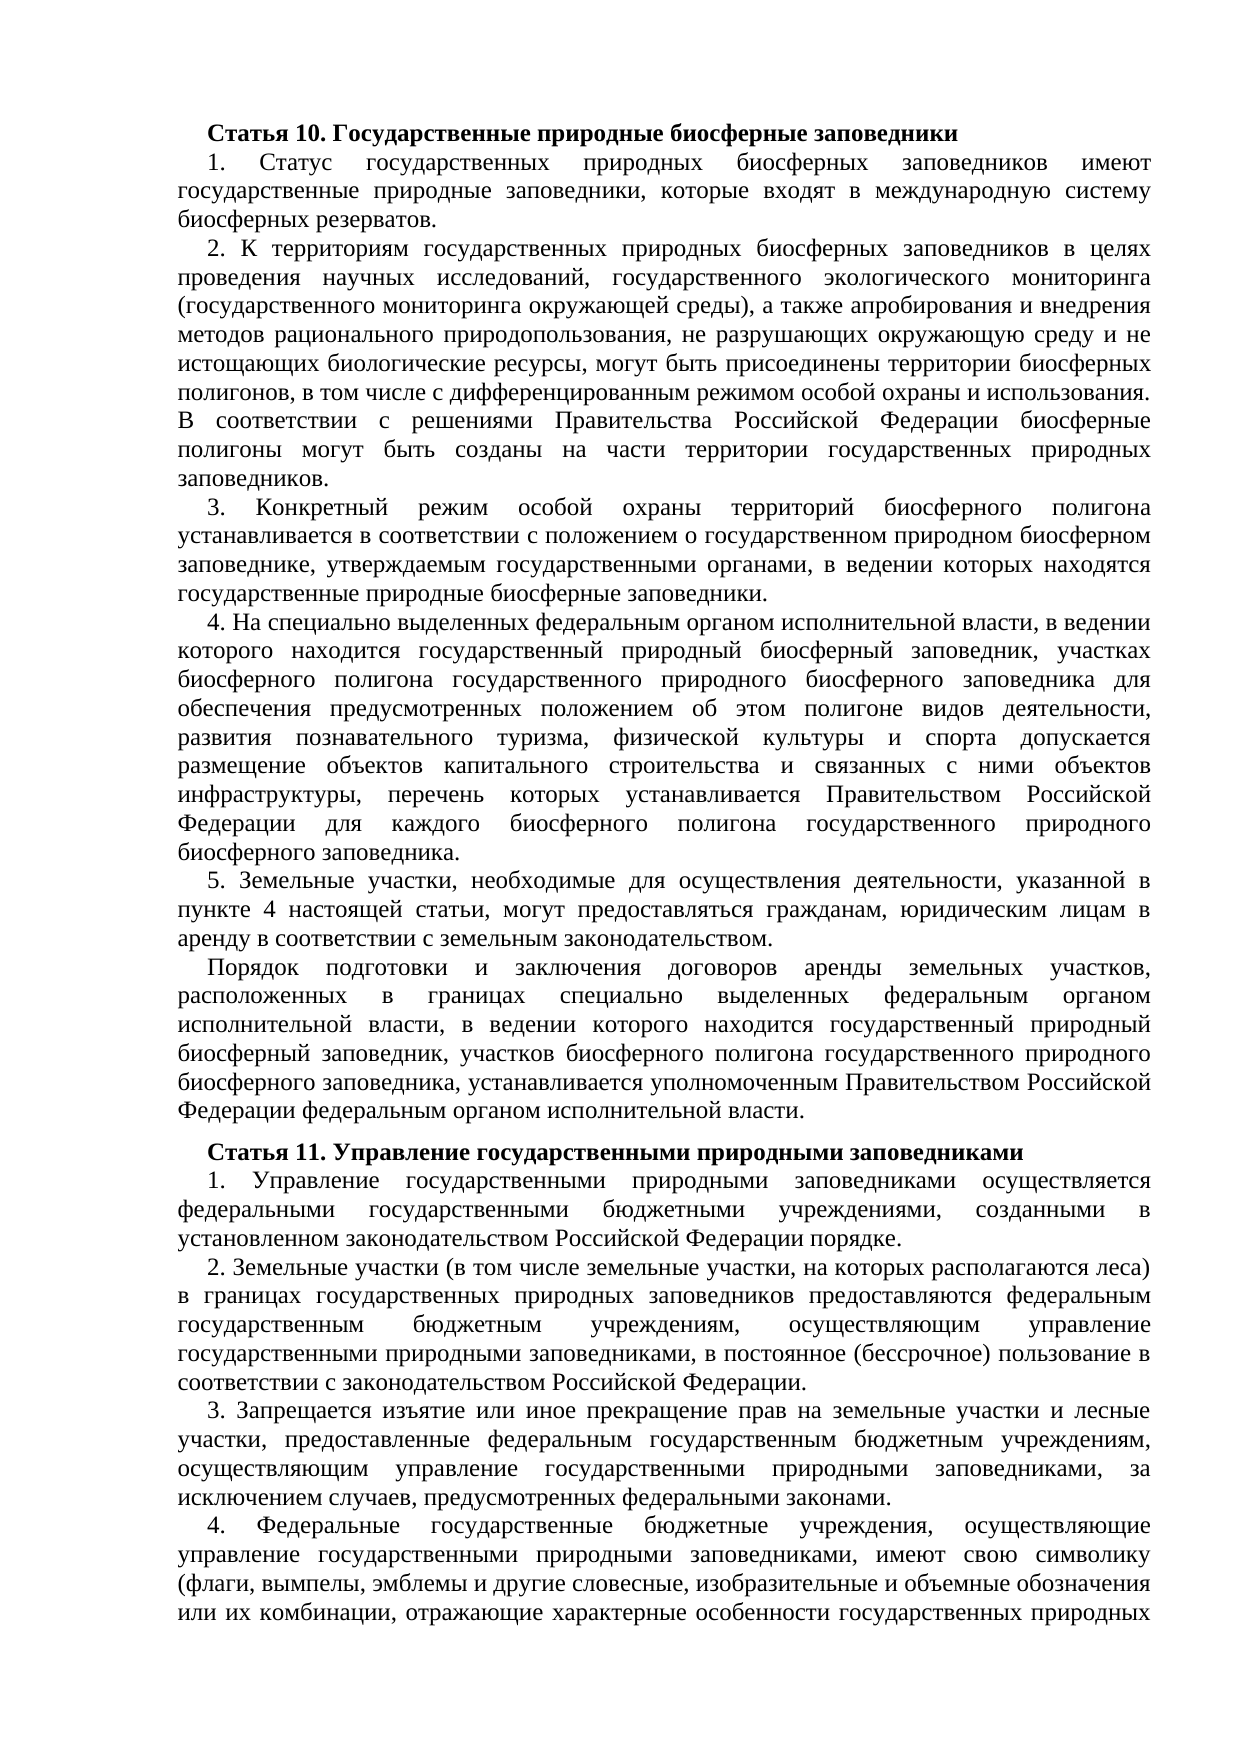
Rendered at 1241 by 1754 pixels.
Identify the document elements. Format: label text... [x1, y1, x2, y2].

text Порядок подготовки и заключения договоров аренды земельных участков, расположенных в границах специально выделенных федеральным органом исполнительной власти, в ведении которого находится государственный природный биосферный заповедник, участков биосферного полигона государственного природного биосферного заповедника, устанавливается уполномоченным Правительством Российской Федерации федеральным органом исполнительной власти. [177, 952, 1152, 1124]
text 1. Статус государственных природных биосферных заповедников имеют государственные природные заповедники, которые входят в международную систему биосферных резерватов. [177, 147, 1152, 233]
text 2. Земельные участки (в том числе земельные участки, на которых располагаются леса) в границах государственных природных заповедников предоставляются федеральным государственным бюджетным учреждениям, осуществляющим управление государственными природными заповедниками, в постоянное (бессрочное) пользование в соответствии с законодательством Российской Федерации. [177, 1252, 1152, 1396]
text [177, 1511, 1152, 1626]
text 2. К территориям государственных природных биосферных заповедников в целях проведения научных исследований, государственного экологического мониторинга (государственного мониторинга окружающей среды), а также апробирования и внедрения методов рационального природопользования, не разрушающих окружающую среду и не истощающих биологические ресурсы, могут быть присоединены территории биосферных полигонов, в том числе с дифференцированным режимом особой охраны и использования. В соответствии с решениями Правительства Российской Федерации биосферные полигоны могут быть созданы на части территории государственных природных заповедников. [177, 233, 1152, 492]
text 1. Управление государственными природными заповедниками осуществляется федеральными государственными бюджетными учреждениями, созданными в установленном законодательством Российской Федерации порядке. [177, 1166, 1152, 1252]
text Статья 10. Государственные природные биосферные заповедники [177, 118, 1152, 147]
text 5. Земельные участки, необходимые для осуществления деятельности, указанной в пункте 4 настоящей статьи, могут предоставляться гражданам, юридическим лицам в аренду в соответствии с земельным законодательством. [177, 866, 1152, 952]
text 4. На специально выделенных федеральным органом исполнительной власти, в ведении которого находится государственный природный биосферный заповедник, участках биосферного полигона государственного природного биосферного заповедника для обеспечения предусмотренных положением об этом полигоне видов деятельности, развития познавательного туризма, физической культуры и спорта допускается размещение объектов капитального строительства и связанных с ними объектов инфраструктуры, перечень которых устанавливается Правительством Российской Федерации для каждого биосферного полигона государственного природного биосферного заповедника. [177, 607, 1152, 866]
text Статья 11. Управление государственными природными заповедниками [177, 1137, 1152, 1166]
text 3. Конкретный режим особой охраны территорий биосферного полигона устанавливается в соответствии с положением о государственном природном биосферном заповеднике, утверждаемым государственными органами, в ведении которых находятся государственные природные биосферные заповедники. [177, 492, 1152, 607]
text 3. Запрещается изъятие или иное прекращение прав на земельные участки и лесные участки, предоставленные федеральным государственным бюджетным учреждениям, осуществляющим управление государственными природными заповедниками, за исключением случаев, предусмотренных федеральными законами. [177, 1396, 1152, 1511]
